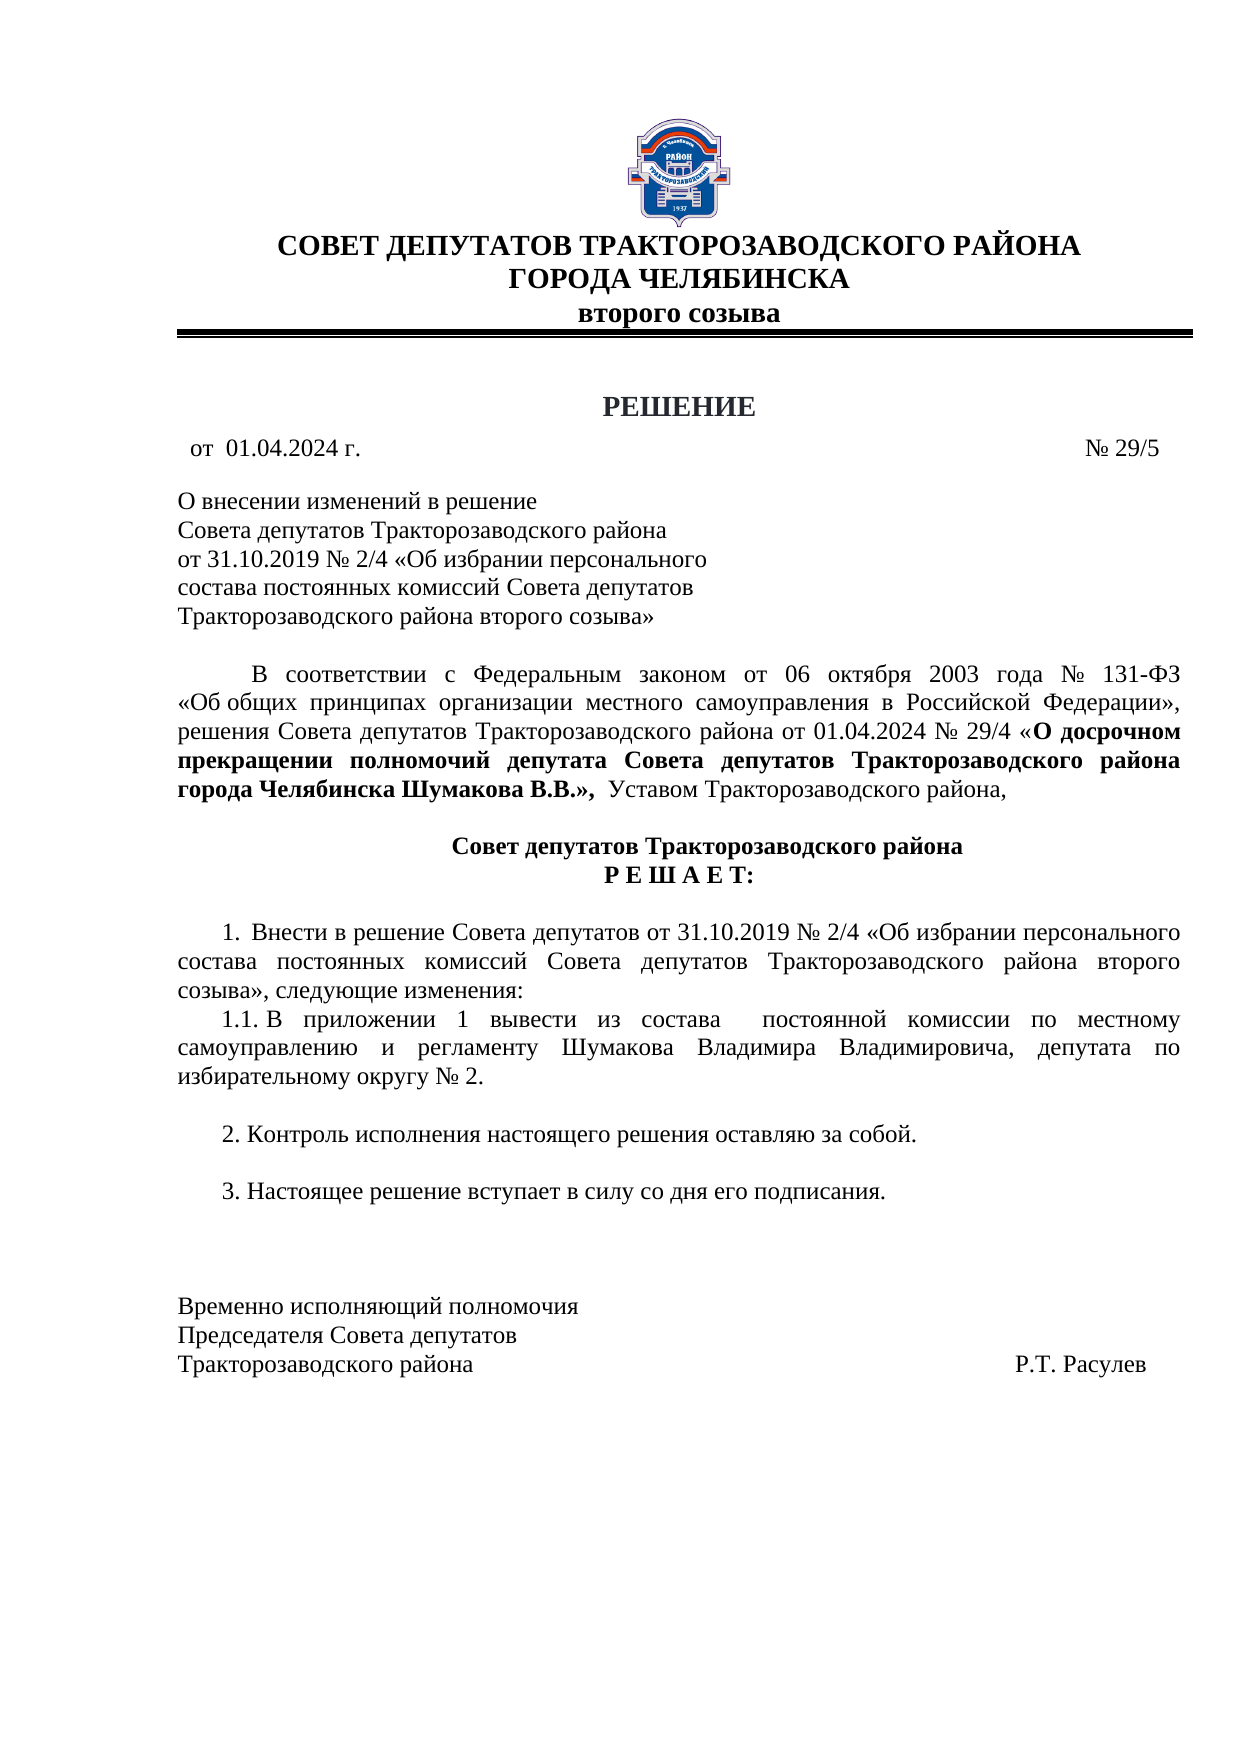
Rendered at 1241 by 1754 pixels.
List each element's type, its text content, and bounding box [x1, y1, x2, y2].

subtitle В соответствии с Федеральным законом от 06 октября 2003 года № 131-ФЗ «Об общих принципах организации местного самоуправления в Российской Федерации», решения Совета депутатов Тракторозаводского района от 01.04.2024 № 29/4 «О досрочном прекращении полномочий депутата Совета депутатов Тракторозаводского района города Челябинска Шумакова В.В.», Уставом Тракторозаводского района, [177, 659, 1181, 802]
text 3. Настоящее решение вступает в силу со дня его подписания. [177, 1176, 1181, 1205]
text Председателя Совета депутатов [177, 1320, 1181, 1349]
title Совета депутатов Тракторозаводского района [177, 515, 1181, 544]
title О внесении изменений в решение [177, 486, 1181, 515]
title В приложении 1 вывести из состава постоянной комиссии по местному самоуправлению и регламенту Шумакова Владимира Владимировича, депутата по избирательному округу № 2. [177, 1004, 1181, 1090]
text Р е ш а е т: [177, 860, 1181, 889]
table_header [177, 338, 1192, 346]
title состава постоянных комиссий Совета депутатов [177, 572, 1181, 601]
text Временно исполняющий полномочия [177, 1291, 1181, 1320]
text Совет депутатов Тракторозаводского района [177, 831, 1181, 860]
text 2. Контроль исполнения настоящего решения оставляю за собой. [177, 1119, 1181, 1147]
title Тракторозаводского района второго созыва» [177, 601, 1181, 630]
text СОВЕТ депутатов тракторозаводского района [177, 228, 1181, 261]
text от 01.04.2024 г. № 29/5 [177, 433, 1181, 462]
title от 31.10.2019 № 2/4 «Об избрании персонального [177, 544, 1181, 572]
title Внести в решение Совета депутатов от 31.10.2019 № 2/4 «Об избрании персонального состава постоянных комиссий Совета депутатов Тракторозаводского района второго созыва», следующие изменения: [177, 917, 1181, 1004]
subtitle РЕШЕНИЕ [177, 389, 1181, 422]
text Тракторозаводского района Р.Т. Расулев [177, 1349, 1181, 1377]
text города челябинска второго созыва [177, 261, 1181, 328]
